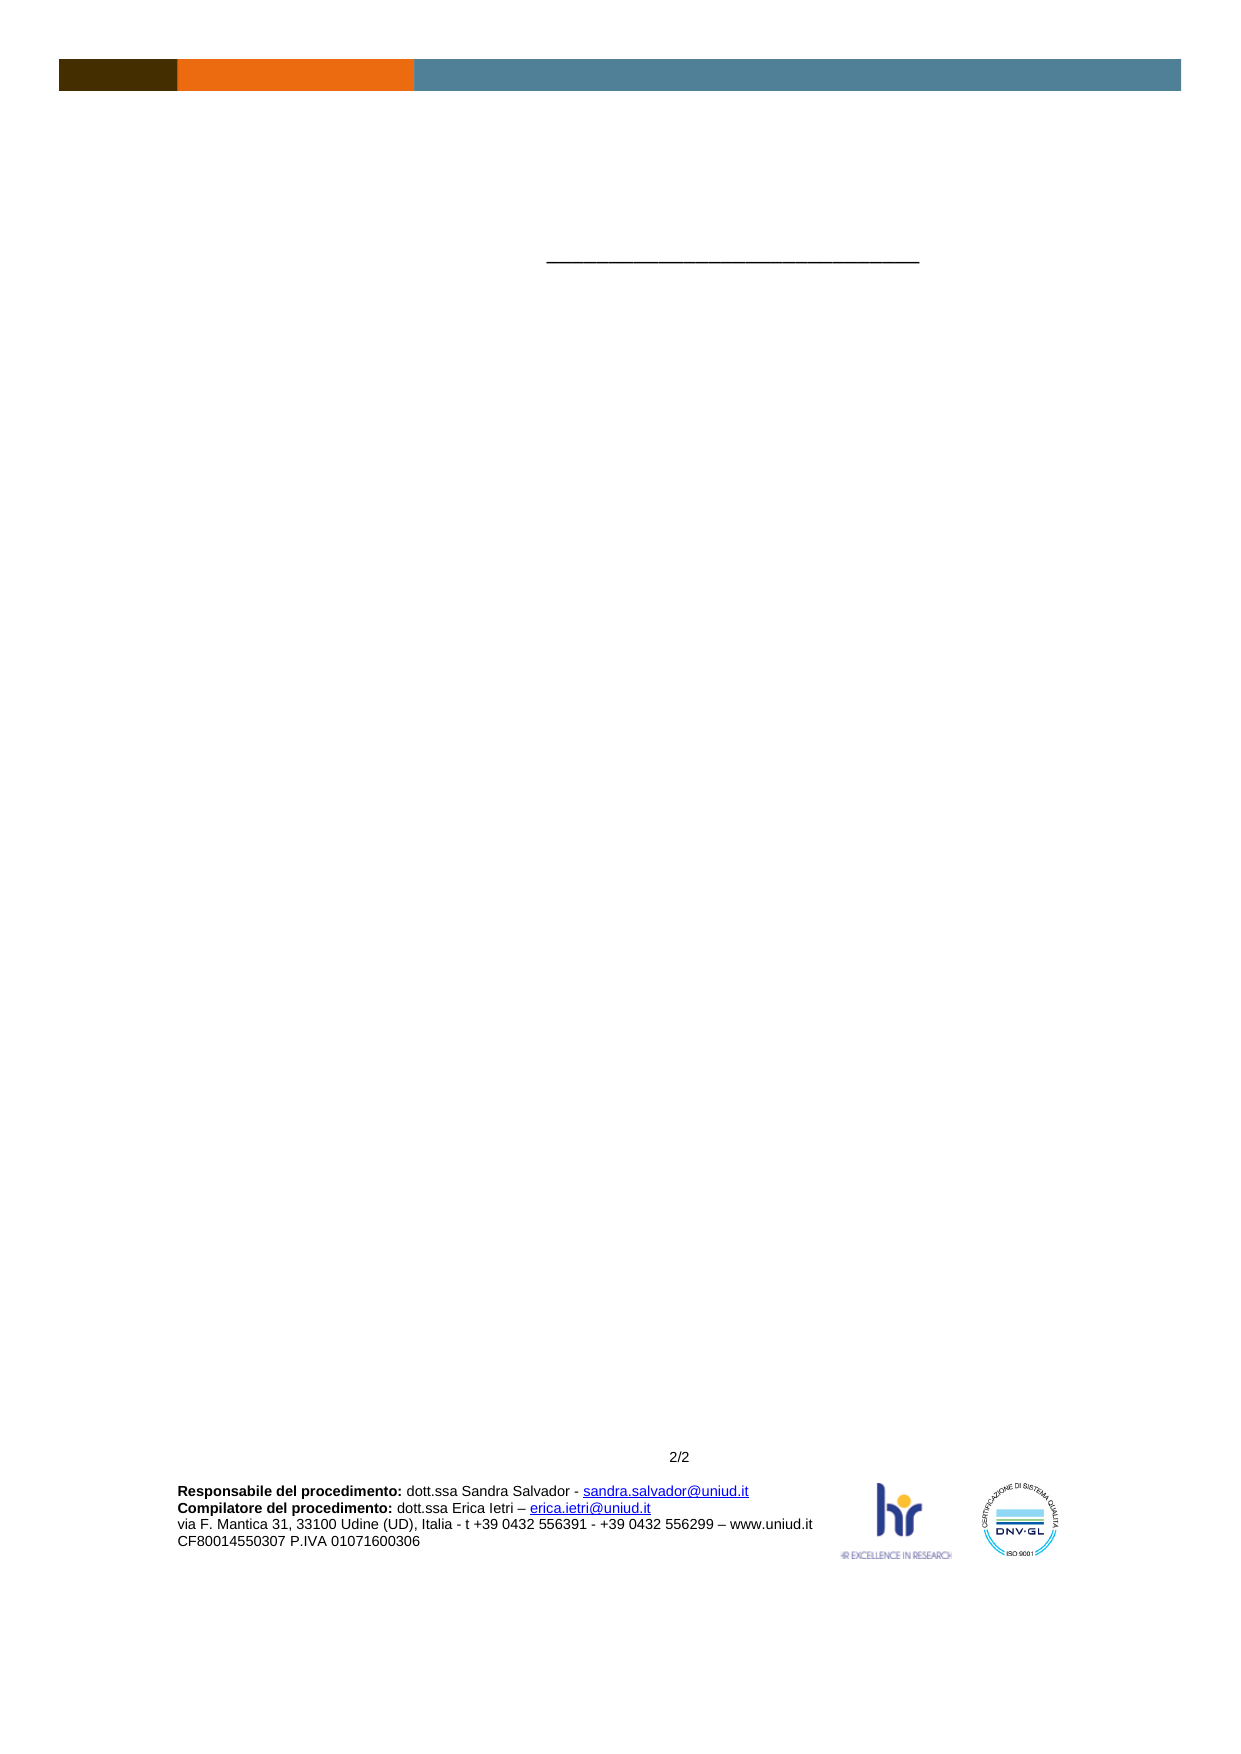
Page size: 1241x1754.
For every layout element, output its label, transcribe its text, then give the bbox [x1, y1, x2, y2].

subtitle ______________________________ [473, 236, 1064, 267]
picture [59, 59, 1182, 91]
picture [840, 1483, 952, 1559]
picture [982, 1483, 1059, 1556]
